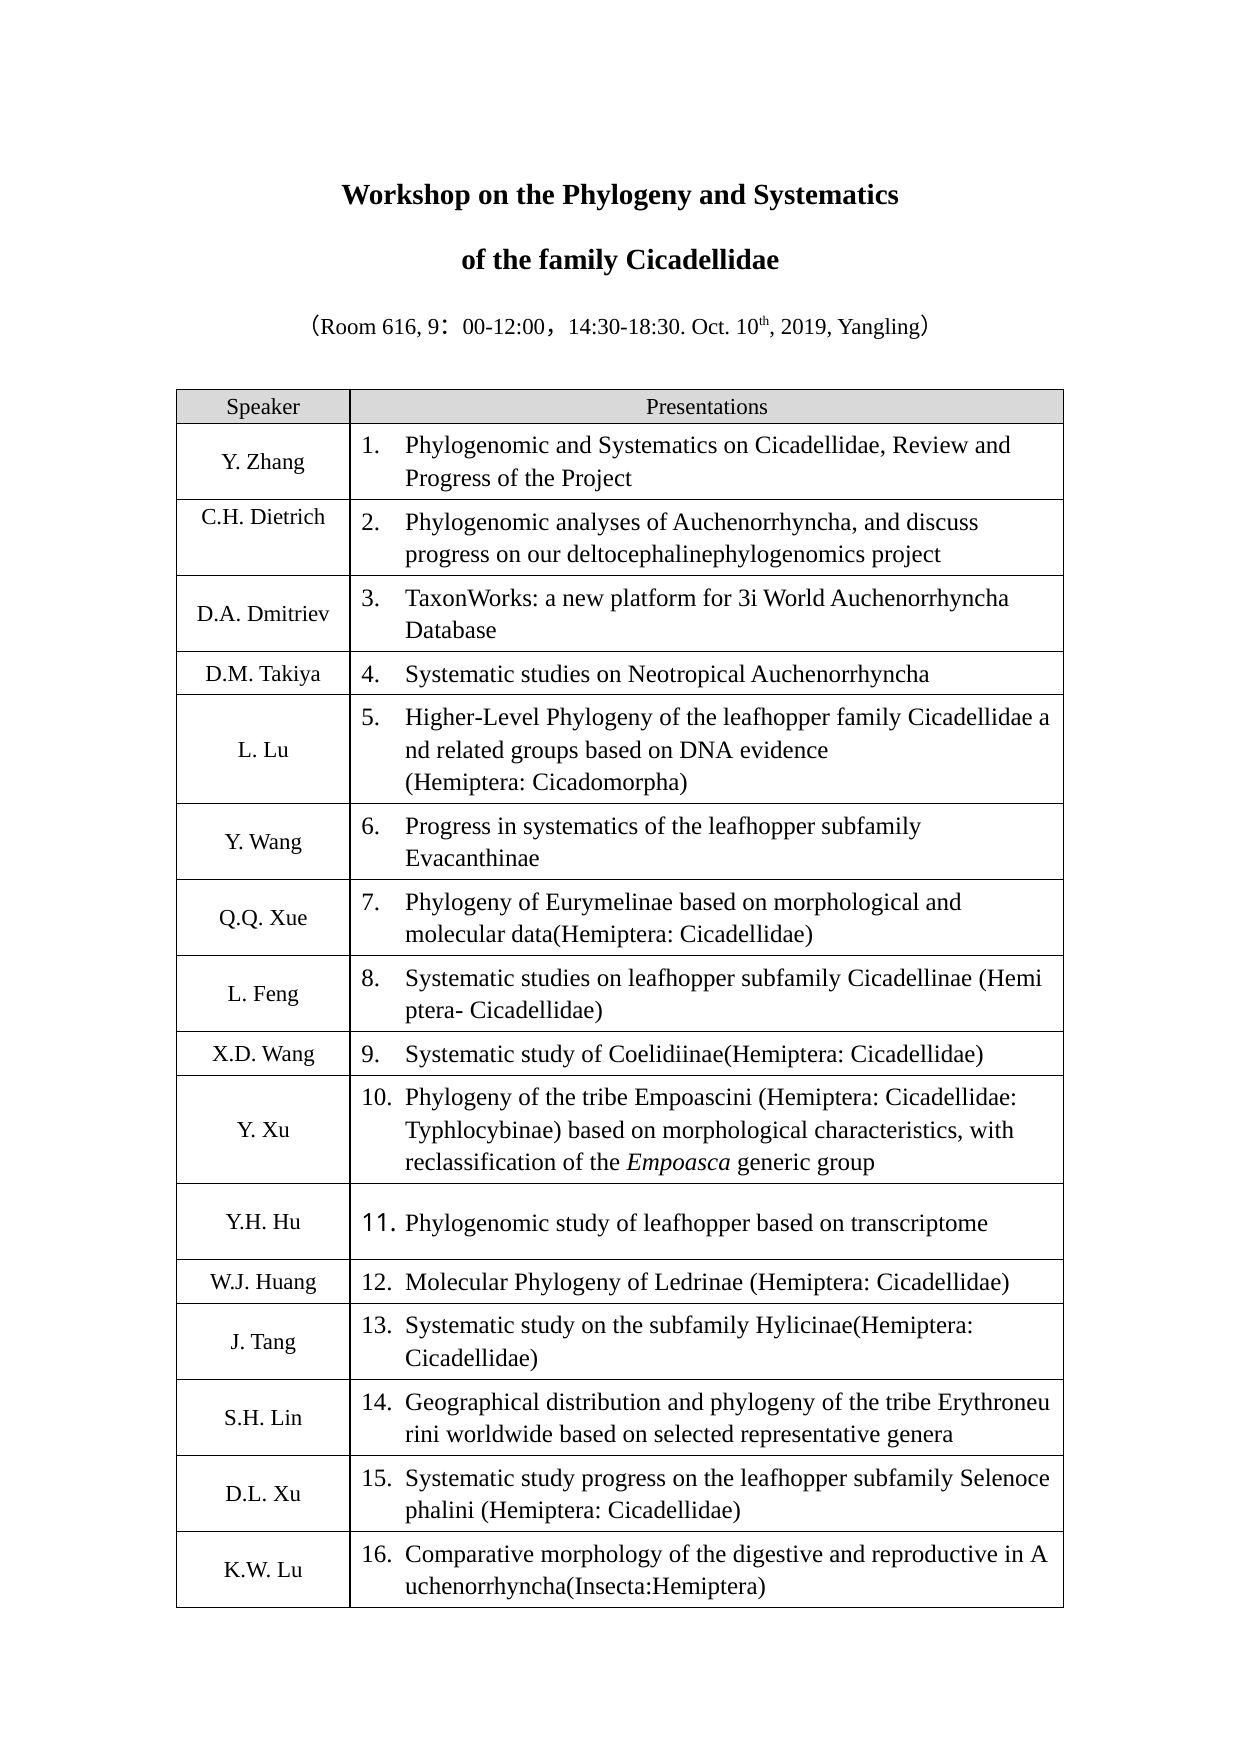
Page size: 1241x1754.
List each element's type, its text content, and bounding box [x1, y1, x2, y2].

table_cell K.W. Lu [177, 1532, 349, 1607]
table_header Presentations [351, 390, 1063, 423]
table_cell L. Lu [177, 695, 349, 803]
table_cell Comparative morphology of the digestive and reproductive in Auchenorrhyncha(Insecta:Hemiptera) [351, 1532, 1063, 1607]
table_cell Systematic study on the subfamily Hylicinae(Hemiptera: Cicadellidae) [351, 1304, 1063, 1379]
table_cell D.A. Dmitriev [177, 576, 349, 651]
table_cell Systematic studies on Neotropical Auchenorrhyncha [351, 652, 1063, 694]
table_cell Y. Xu [177, 1076, 349, 1183]
text of the family Cicadellidae [187, 227, 1053, 292]
table_cell Systematic study progress on the leafhopper subfamily Selenocephalini (Hemiptera: Cicadellidae) [351, 1456, 1063, 1531]
table_cell Phylogeny of the tribe Empoascini (Hemiptera: Cicadellidae: Typhlocybinae) based on morphological characteristics, with reclassification of the Empoasca generic group [351, 1076, 1063, 1183]
table_cell Systematic study of Coelidiinae(Hemiptera: Cicadellidae) [351, 1032, 1063, 1074]
table_cell Y.H. Hu [177, 1184, 349, 1259]
table_cell D.L. Xu [177, 1456, 349, 1531]
table_cell Higher-Level Phylogeny of the leafhopper family Cicadellidae and related groups based on DNA evidence (Hemiptera: Cicadomorpha) [351, 695, 1063, 803]
table_cell S.H. Lin [177, 1380, 349, 1455]
table_cell Phylogenomic study of leafhopper based on transcriptome [351, 1184, 1063, 1259]
table_cell Q.Q. Xue [177, 880, 349, 955]
text （Room 616, 9：00-12:00，14:30-18:30. Oct. 10th, 2019, Yangling） [187, 292, 1053, 357]
table_cell Systematic studies on leafhopper subfamily Cicadellinae (Hemiptera- Cicadellidae) [351, 956, 1063, 1031]
table_cell X.D. Wang [177, 1032, 349, 1074]
table_cell D.M. Takiya [177, 652, 349, 694]
table_cell Y. Zhang [177, 424, 349, 499]
table_cell Phylogeny of Eurymelinae based on morphological and molecular data(Hemiptera: Cicadellidae) [351, 880, 1063, 955]
table_cell Geographical distribution and phylogeny of the tribe Erythroneurini worldwide based on selected representative genera [351, 1380, 1063, 1455]
table_cell C.H. Dietrich [177, 500, 349, 575]
table_cell Progress in systematics of the leafhopper subfamily Evacanthinae [351, 804, 1063, 879]
table_cell J. Tang [177, 1304, 349, 1379]
table_cell Phylogenomic analyses of Auchenorrhyncha, and discuss progress on our deltocephalinephylogenomics project [351, 500, 1063, 575]
table_cell W.J. Huang [177, 1260, 349, 1303]
table_cell L. Feng [177, 956, 349, 1031]
text Workshop on the Phylogeny and Systematics [187, 162, 1053, 227]
table_cell TaxonWorks: a new platform for 3i World Auchenorrhyncha Database [351, 576, 1063, 651]
table_cell Y. Wang [177, 804, 349, 879]
table_cell Molecular Phylogeny of Ledrinae (Hemiptera: Cicadellidae) [351, 1260, 1063, 1303]
table_header Speaker [177, 390, 349, 423]
table_cell Phylogenomic and Systematics on Cicadellidae, Review and Progress of the Project [351, 424, 1063, 499]
